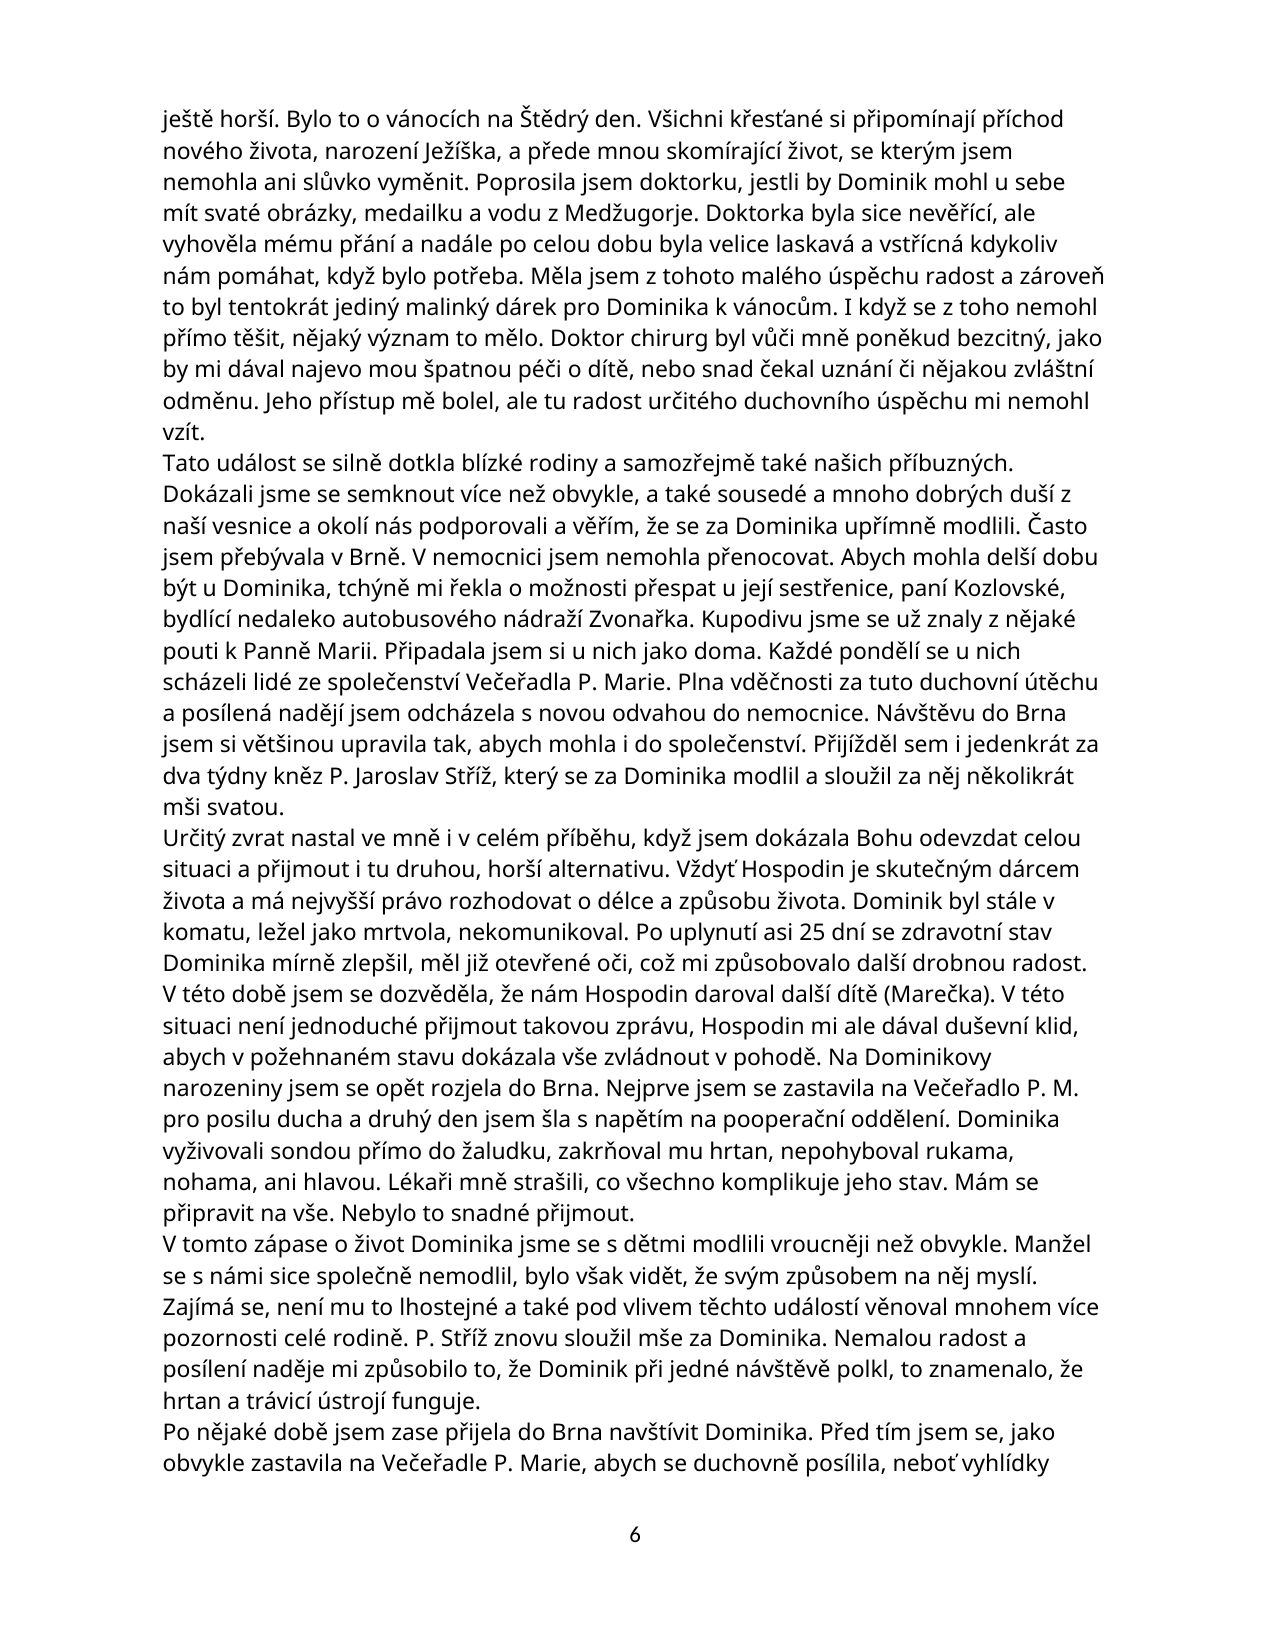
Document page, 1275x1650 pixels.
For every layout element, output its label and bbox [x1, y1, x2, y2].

text [162, 103, 1107, 1478]
